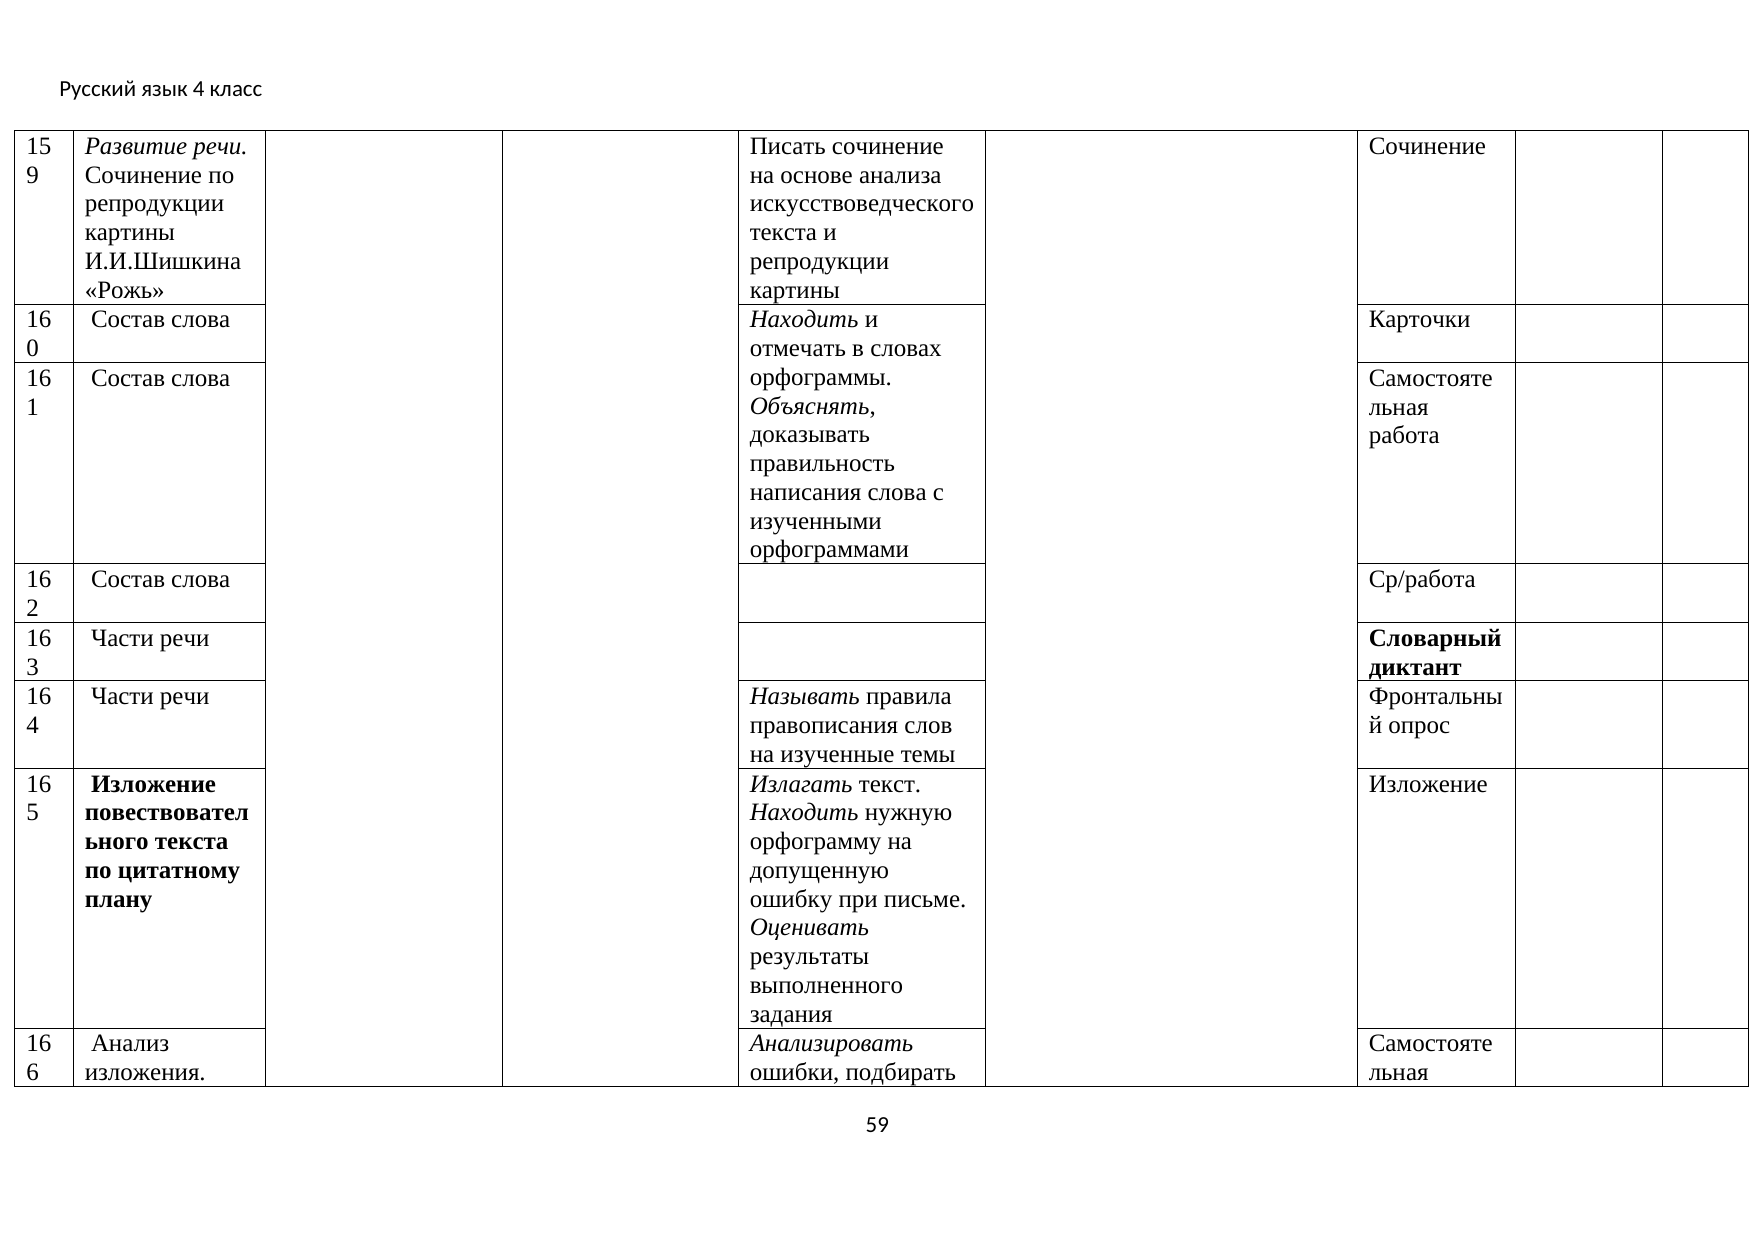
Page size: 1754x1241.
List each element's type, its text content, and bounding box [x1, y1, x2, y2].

table_cell [1663, 564, 1748, 622]
table_cell [1663, 363, 1748, 563]
table_cell [1516, 363, 1662, 563]
table_cell [1516, 1029, 1662, 1086]
table_cell [1516, 623, 1662, 680]
table_cell [1516, 564, 1662, 622]
table_cell Писать сочинение на основе анализа искусствоведческого текста и репродукции картины [739, 131, 985, 303]
table_cell [1663, 623, 1748, 680]
table_cell 165 [15, 769, 73, 1027]
table_cell Фронтальный опрос [1358, 681, 1515, 768]
table_cell Излагать текст. Находить нужную орфограмму на допущенную ошибку при письме. Оценивать результаты выполненного задания [739, 769, 985, 1027]
table_cell Карточки [1358, 305, 1515, 362]
table_cell 164 [15, 681, 73, 768]
table_cell Развитие речи. Сочинение по репродукции картины И.И.Шишкина «Рожь» [74, 131, 265, 303]
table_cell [739, 1029, 985, 1086]
table_cell Части речи [74, 681, 265, 768]
table_cell [1516, 769, 1662, 1027]
table_cell Части речи [74, 623, 265, 680]
table_cell Анализ изложения. Части речи [169, 1029, 265, 1086]
table_cell [739, 623, 985, 680]
table_cell Сочинение [1358, 131, 1515, 303]
table_cell Состав слова [74, 564, 265, 622]
table_cell 162 [15, 564, 73, 622]
table_cell 159 [15, 131, 73, 303]
table_cell Изложение [1358, 769, 1515, 1027]
table_cell 163 [15, 623, 73, 680]
table_cell 160 [15, 305, 73, 362]
table_cell Состав слова [74, 305, 265, 362]
table_cell Состав слова [74, 363, 265, 563]
table_cell [739, 564, 985, 622]
table_cell Словарный диктант [1461, 623, 1515, 680]
table_cell Самостоятельная работа [1358, 363, 1515, 563]
table_cell 161 [15, 363, 73, 563]
table_cell Находить и отмечать в словах орфограммы. Объяснять, доказывать правильность написания слова с изученными орфограммами [739, 305, 985, 563]
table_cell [1358, 1029, 1515, 1086]
table_cell 166 [15, 1029, 73, 1086]
table_cell [1516, 305, 1662, 362]
table_cell [1663, 1029, 1748, 1086]
table_cell [1663, 131, 1748, 303]
table_cell Ср/работа [1358, 564, 1515, 622]
table_cell [1516, 681, 1662, 768]
table_cell [1663, 769, 1748, 1027]
table_cell [1516, 131, 1662, 303]
table_cell Изложение повествовательного текста по цитатному плану [74, 769, 265, 1027]
table_cell [1663, 305, 1748, 362]
table_cell Называть правила правописания слов на изученные темы [739, 681, 985, 768]
table_cell [1663, 681, 1748, 768]
